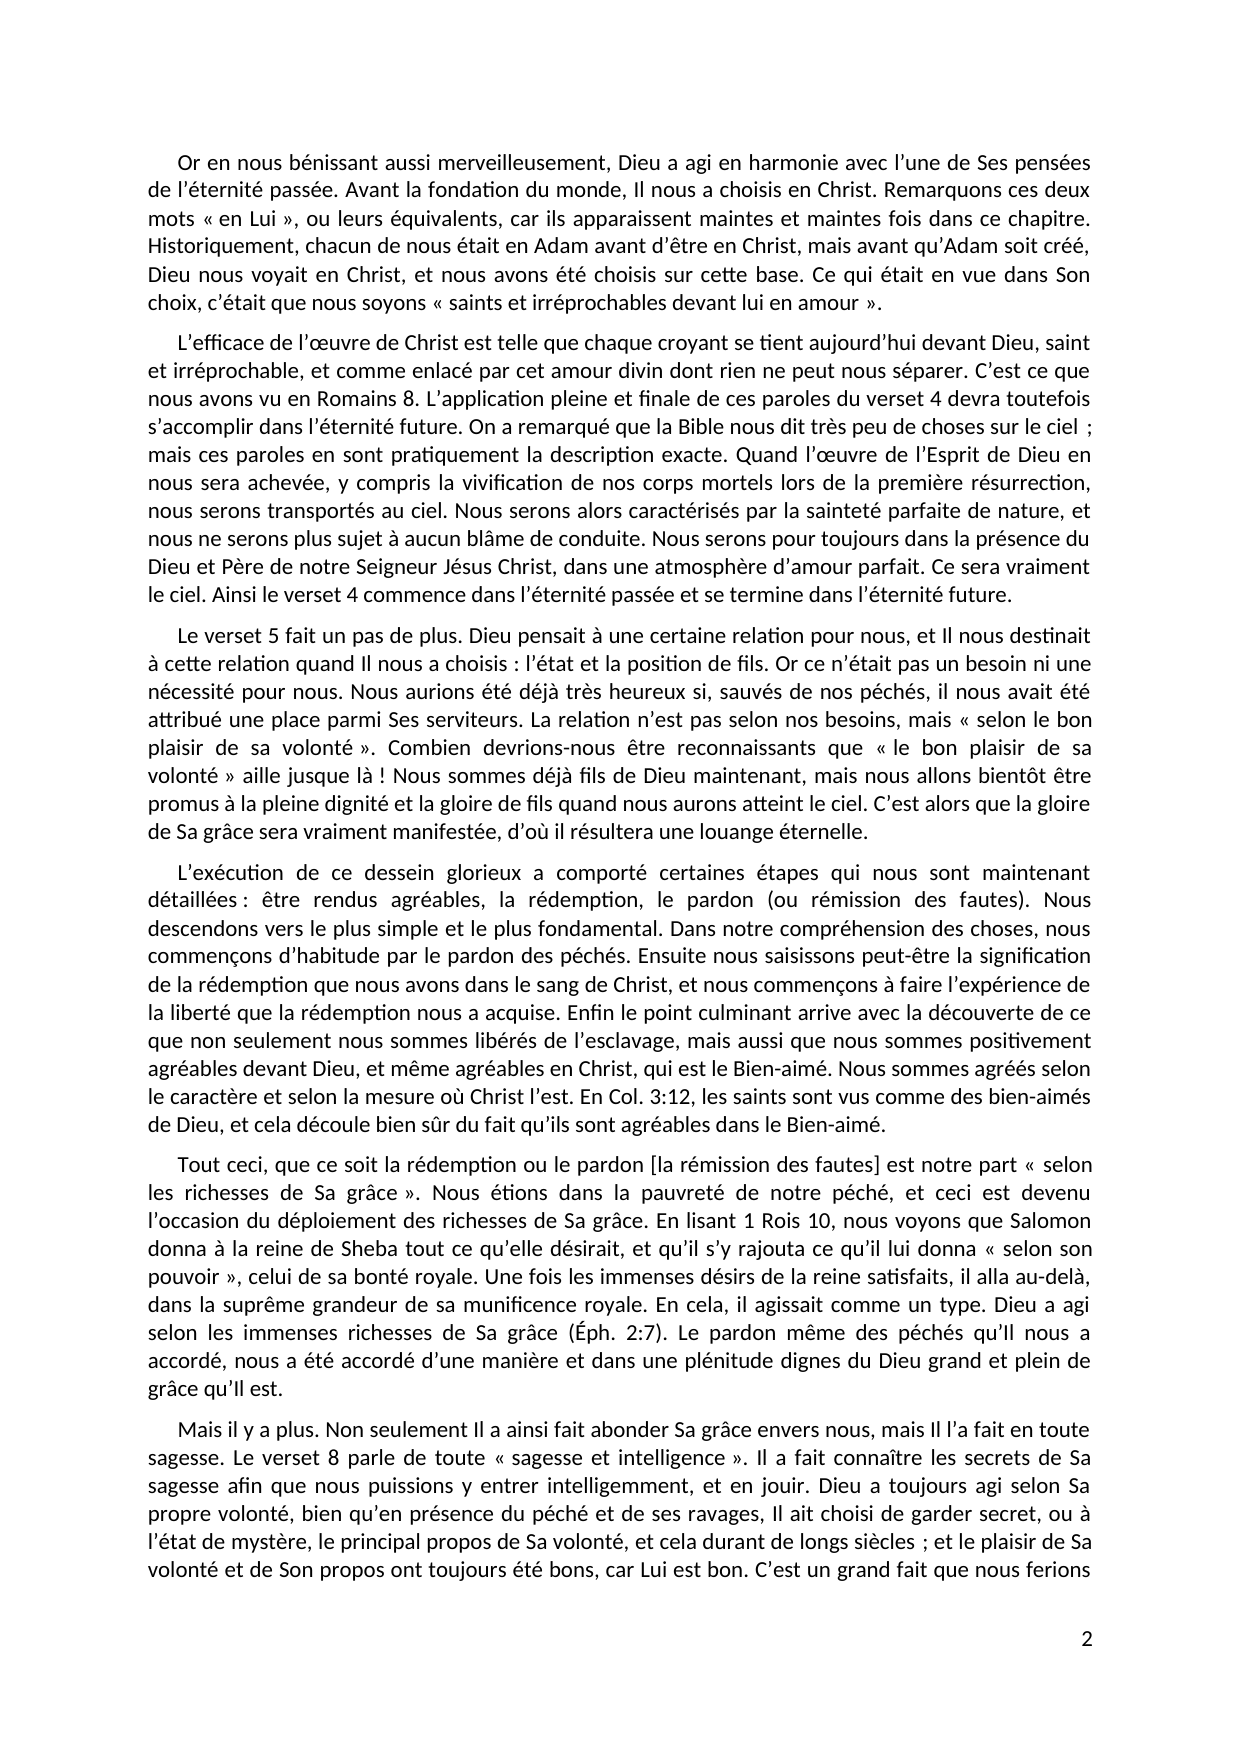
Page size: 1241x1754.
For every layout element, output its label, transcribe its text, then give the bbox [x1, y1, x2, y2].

text Tout ceci, que ce soit la rédemption ou le pardon [la rémission des fautes] est notre part « selon les richesses de Sa grâce ». Nous étions dans la pauvreté de notre péché, et ceci est devenu l’occasion du déploiement des richesses de Sa grâce. En lisant 1 Rois 10, nous voyons que Salomon donna à la reine de Sheba tout ce qu’elle désirait, et qu’il s’y rajouta ce qu’il lui donna « selon son pouvoir », celui de sa bonté royale. Une fois les immenses désirs de la reine satisfaits, il alla au-delà, dans la suprême grandeur de sa munificence royale. En cela, il agissait comme un type. Dieu a agi selon les immenses richesses de Sa grâce (Éph. 2:7). Le pardon même des péchés qu’Il nous a accordé, nous a été accordé d’une manière et dans une plénitude dignes du Dieu grand et plein de grâce qu’Il est. [148, 1150, 1093, 1402]
text L’efficace de l’œuvre de Christ est telle que chaque croyant se tient aujourd’hui devant Dieu, saint et irréprochable, et comme enlacé par cet amour divin dont rien ne peut nous séparer. C’est ce que nous avons vu en Romains 8. L’application pleine et finale de ces paroles du verset 4 devra toutefois s’accomplir dans l’éternité future. On a remarqué que la Bible nous dit très peu de choses sur le ciel ; mais ces paroles en sont pratiquement la description exacte. Quand l’œuvre de l’Esprit de Dieu en nous sera achevée, y compris la vivification de nos corps mortels lors de la première résurrection, nous serons transportés au ciel. Nous serons alors caractérisés par la sainteté parfaite de nature, et nous ne serons plus sujet à aucun blâme de conduite. Nous serons pour toujours dans la présence du Dieu et Père de notre Seigneur Jésus Christ, dans une atmosphère d’amour parfait. Ce sera vraiment le ciel. Ainsi le verset 4 commence dans l’éternité passée et se termine dans l’éternité future. [148, 328, 1093, 608]
text L’exécution de ce dessein glorieux a comporté certaines étapes qui nous sont maintenant détaillées : être rendus agréables, la rédemption, le pardon (ou rémission des fautes). Nous descendons vers le plus simple et le plus fondamental. Dans notre compréhension des choses, nous commençons d’habitude par le pardon des péchés. Ensuite nous saisissons peut-être la signification de la rédemption que nous avons dans le sang de Christ, et nous commençons à faire l’expérience de la liberté que la rédemption nous a acquise. Enfin le point culminant arrive avec la découverte de ce que non seulement nous sommes libérés de l’esclavage, mais aussi que nous sommes positivement agréables devant Dieu, et même agréables en Christ, qui est le Bien-aimé. Nous sommes agréés selon le caractère et selon la mesure où Christ l’est. En Col. 3:12, les saints sont vus comme des bien-aimés de Dieu, et cela découle bien sûr du fait qu’ils sont agréables dans le Bien-aimé. [148, 858, 1093, 1138]
text Or en nous bénissant aussi merveilleusement, Dieu a agi en harmonie avec l’une de Ses pensées de l’éternité passée. Avant la fondation du monde, Il nous a choisis en Christ. Remarquons ces deux mots « en Lui », ou leurs équivalents, car ils apparaissent maintes et maintes fois dans ce chapitre. Historiquement, chacun de nous était en Adam avant d’être en Christ, mais avant qu’Adam soit créé, Dieu nous voyait en Christ, et nous avons été choisis sur cette base. Ce qui était en vue dans Son choix, c’était que nous soyons « saints et irréprochables devant lui en amour ». [148, 148, 1093, 316]
text Le verset 5 fait un pas de plus. Dieu pensait à une certaine relation pour nous, et Il nous destinait à cette relation quand Il nous a choisis : l’état et la position de fils. Or ce n’était pas un besoin ni une nécessité pour nous. Nous aurions été déjà très heureux si, sauvés de nos péchés, il nous avait été attribué une place parmi Ses serviteurs. La relation n’est pas selon nos besoins, mais « selon le bon plaisir de sa volonté ». Combien devrions-nous être reconnaissants que « le bon plaisir de sa volonté » aille jusque là ! Nous sommes déjà fils de Dieu maintenant, mais nous allons bientôt être promus à la pleine dignité et la gloire de fils quand nous aurons atteint le ciel. C’est alors que la gloire de Sa grâce sera vraiment manifestée, d’où il résultera une louange éternelle. [148, 621, 1093, 845]
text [148, 1415, 1093, 1583]
